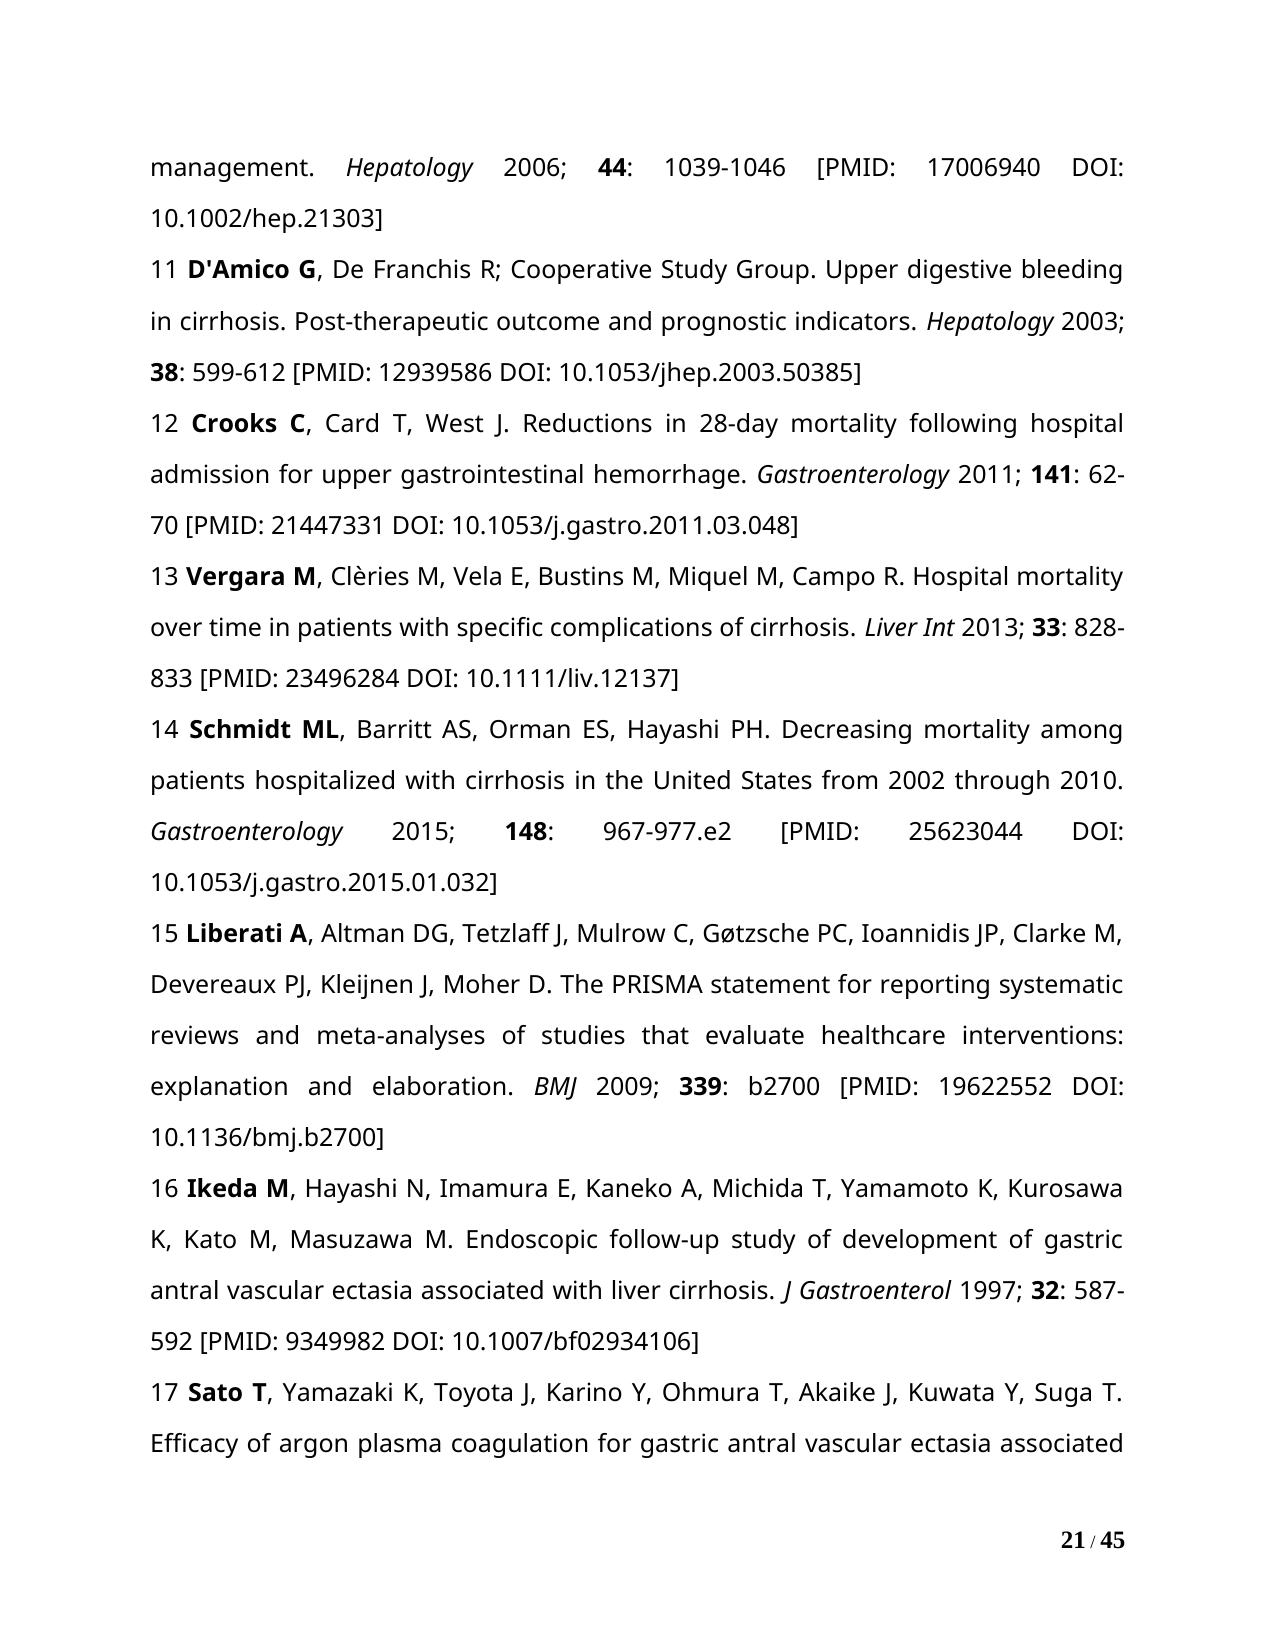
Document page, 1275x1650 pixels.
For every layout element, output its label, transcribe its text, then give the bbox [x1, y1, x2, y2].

text 13 Vergara M, Clèries M, Vela E, Bustins M, Miquel M, Campo R. Hospital mortality over time in patients with specific complications of cirrhosis. Liver Int 2013; 33: 828-833 [PMID: 23496284 DOI: 10.1111/liv.12137] [150, 558, 1125, 694]
text 14 Schmidt ML, Barritt AS, Orman ES, Hayashi PH. Decreasing mortality among patients hospitalized with cirrhosis in the United States from 2002 through 2010. Gastroenterology 2015; 148: 967-977.e2 [PMID: 25623044 DOI: 10.1053/j.gastro.2015.01.032] [150, 711, 1125, 899]
text 12 Crooks C, Card T, West J. Reductions in 28-day mortality following hospital admission for upper gastrointestinal hemorrhage. Gastroenterology 2011; 141: 62-70 [PMID: 21447331 DOI: 10.1053/j.gastro.2011.03.048] [150, 405, 1125, 541]
text 15 Liberati A, Altman DG, Tetzlaff J, Mulrow C, Gøtzsche PC, Ioannidis JP, Clarke M, Devereaux PJ, Kleijnen J, Moher D. The PRISMA statement for reporting systematic reviews and meta-analyses of studies that evaluate healthcare interventions: explanation and elaboration. BMJ 2009; 339: b2700 [PMID: 19622552 DOI: 10.1136/bmj.b2700] [150, 916, 1125, 1154]
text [150, 150, 1125, 235]
text 16 Ikeda M, Hayashi N, Imamura E, Kaneko A, Michida T, Yamamoto K, Kurosawa K, Kato M, Masuzawa M. Endoscopic follow-up study of development of gastric antral vascular ectasia associated with liver cirrhosis. J Gastroenterol 1997; 32: 587-592 [PMID: 9349982 DOI: 10.1007/bf02934106] [150, 1171, 1125, 1358]
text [150, 1375, 1125, 1460]
text 11 D'Amico G, De Franchis R; Cooperative Study Group. Upper digestive bleeding in cirrhosis. Post-therapeutic outcome and prognostic indicators. Hepatology 2003; 38: 599-612 [PMID: 12939586 DOI: 10.1053/jhep.2003.50385] [150, 252, 1125, 388]
